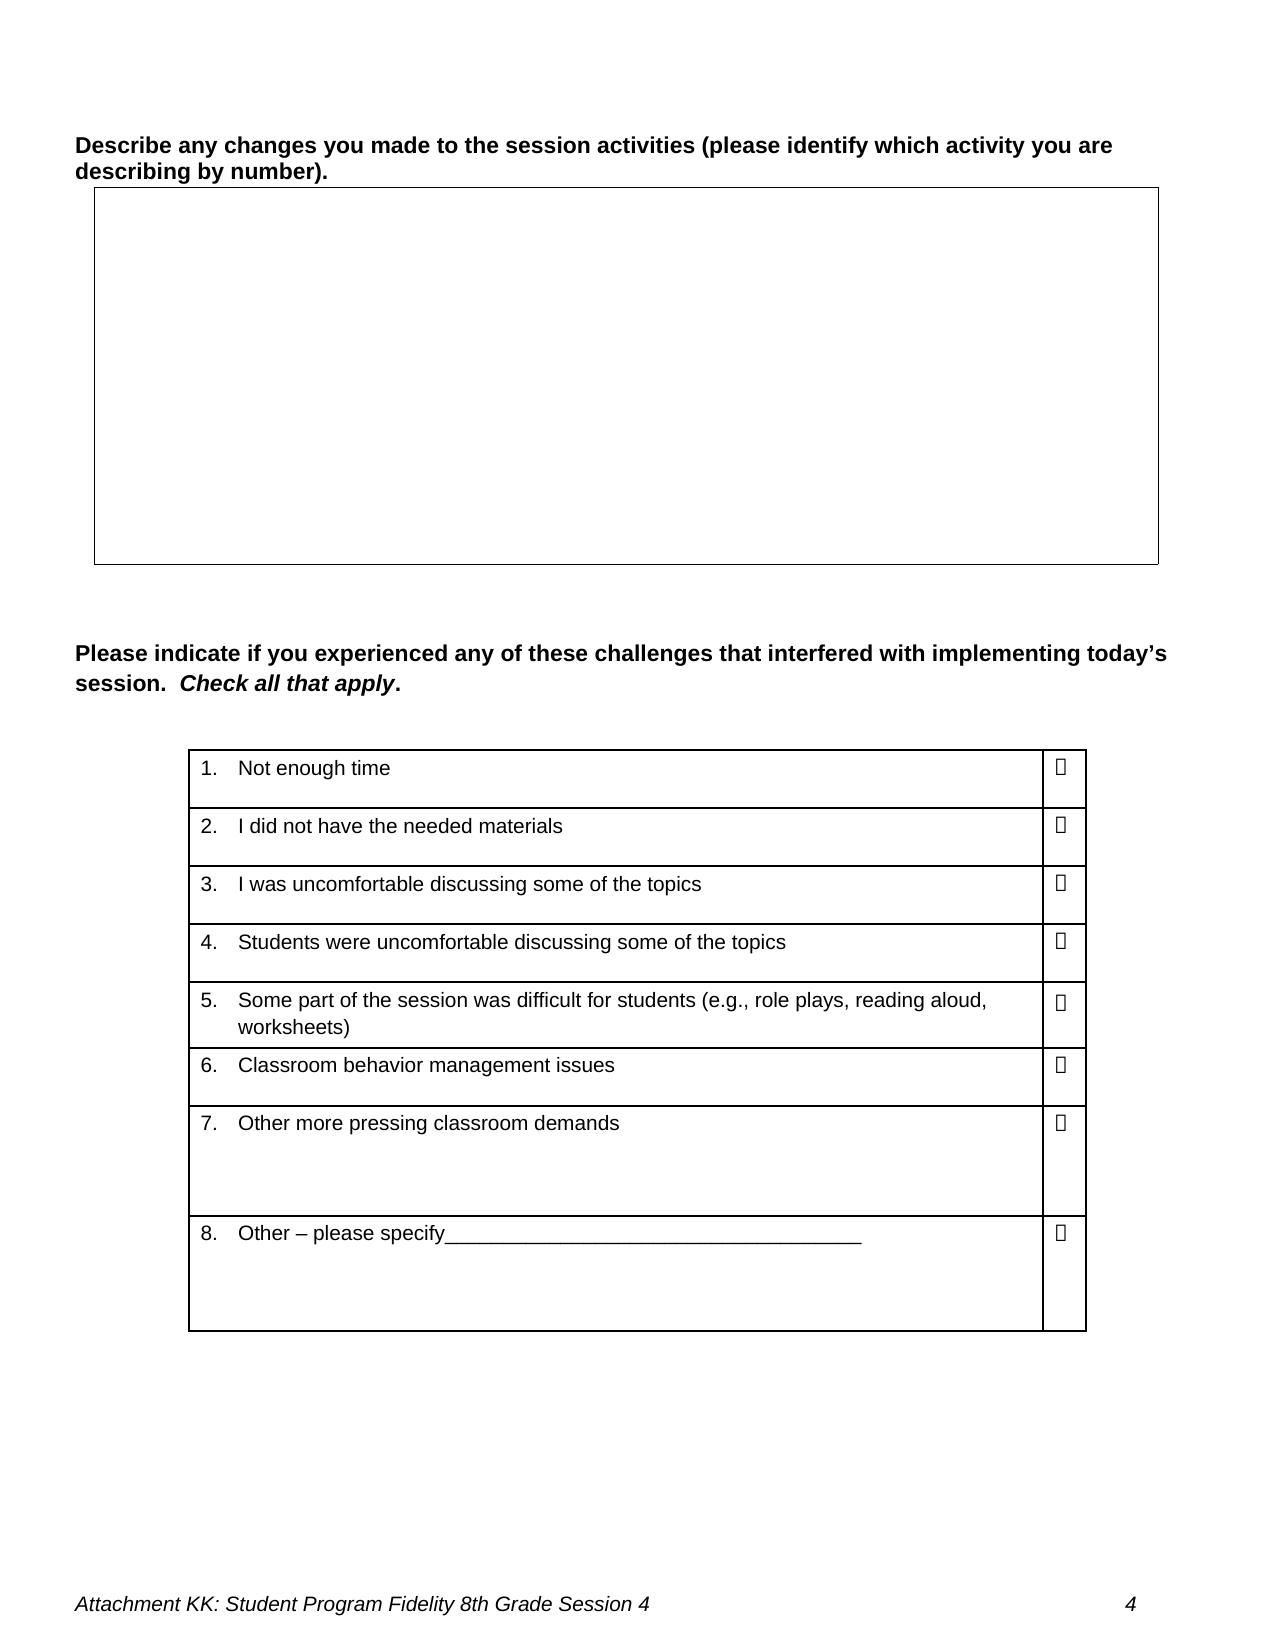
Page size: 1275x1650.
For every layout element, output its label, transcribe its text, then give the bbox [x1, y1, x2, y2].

table_cell  [1044, 983, 1085, 1047]
table_cell I did not have the needed materials [190, 809, 1042, 865]
table_cell Other – please specify____________________________________ [190, 1217, 1042, 1330]
table_cell  [1044, 1049, 1085, 1105]
table_cell  [1044, 1217, 1085, 1330]
table_cell  [1044, 809, 1085, 865]
table_header Not enough time [190, 751, 1042, 807]
table_cell  [1044, 867, 1085, 923]
table_cell I was uncomfortable discussing some of the topics [190, 867, 1042, 923]
table_cell  [1044, 925, 1085, 981]
table_cell Other more pressing classroom demands [190, 1107, 1042, 1215]
table_header  [1044, 751, 1085, 807]
table_cell Students were uncomfortable discussing some of the topics [190, 925, 1042, 981]
text Describe any changes you made to the session activities (please identify which activity you are describing by number). [75, 132, 1200, 184]
table_cell  [1044, 1107, 1085, 1215]
table_cell Classroom behavior management issues [190, 1049, 1042, 1105]
table_cell Some part of the session was difficult for students (e.g., role plays, reading aloud, worksheets) [190, 983, 1042, 1047]
text Please indicate if you experienced any of these challenges that interfered with implementing today’s session. Check all that apply. [75, 639, 1200, 696]
